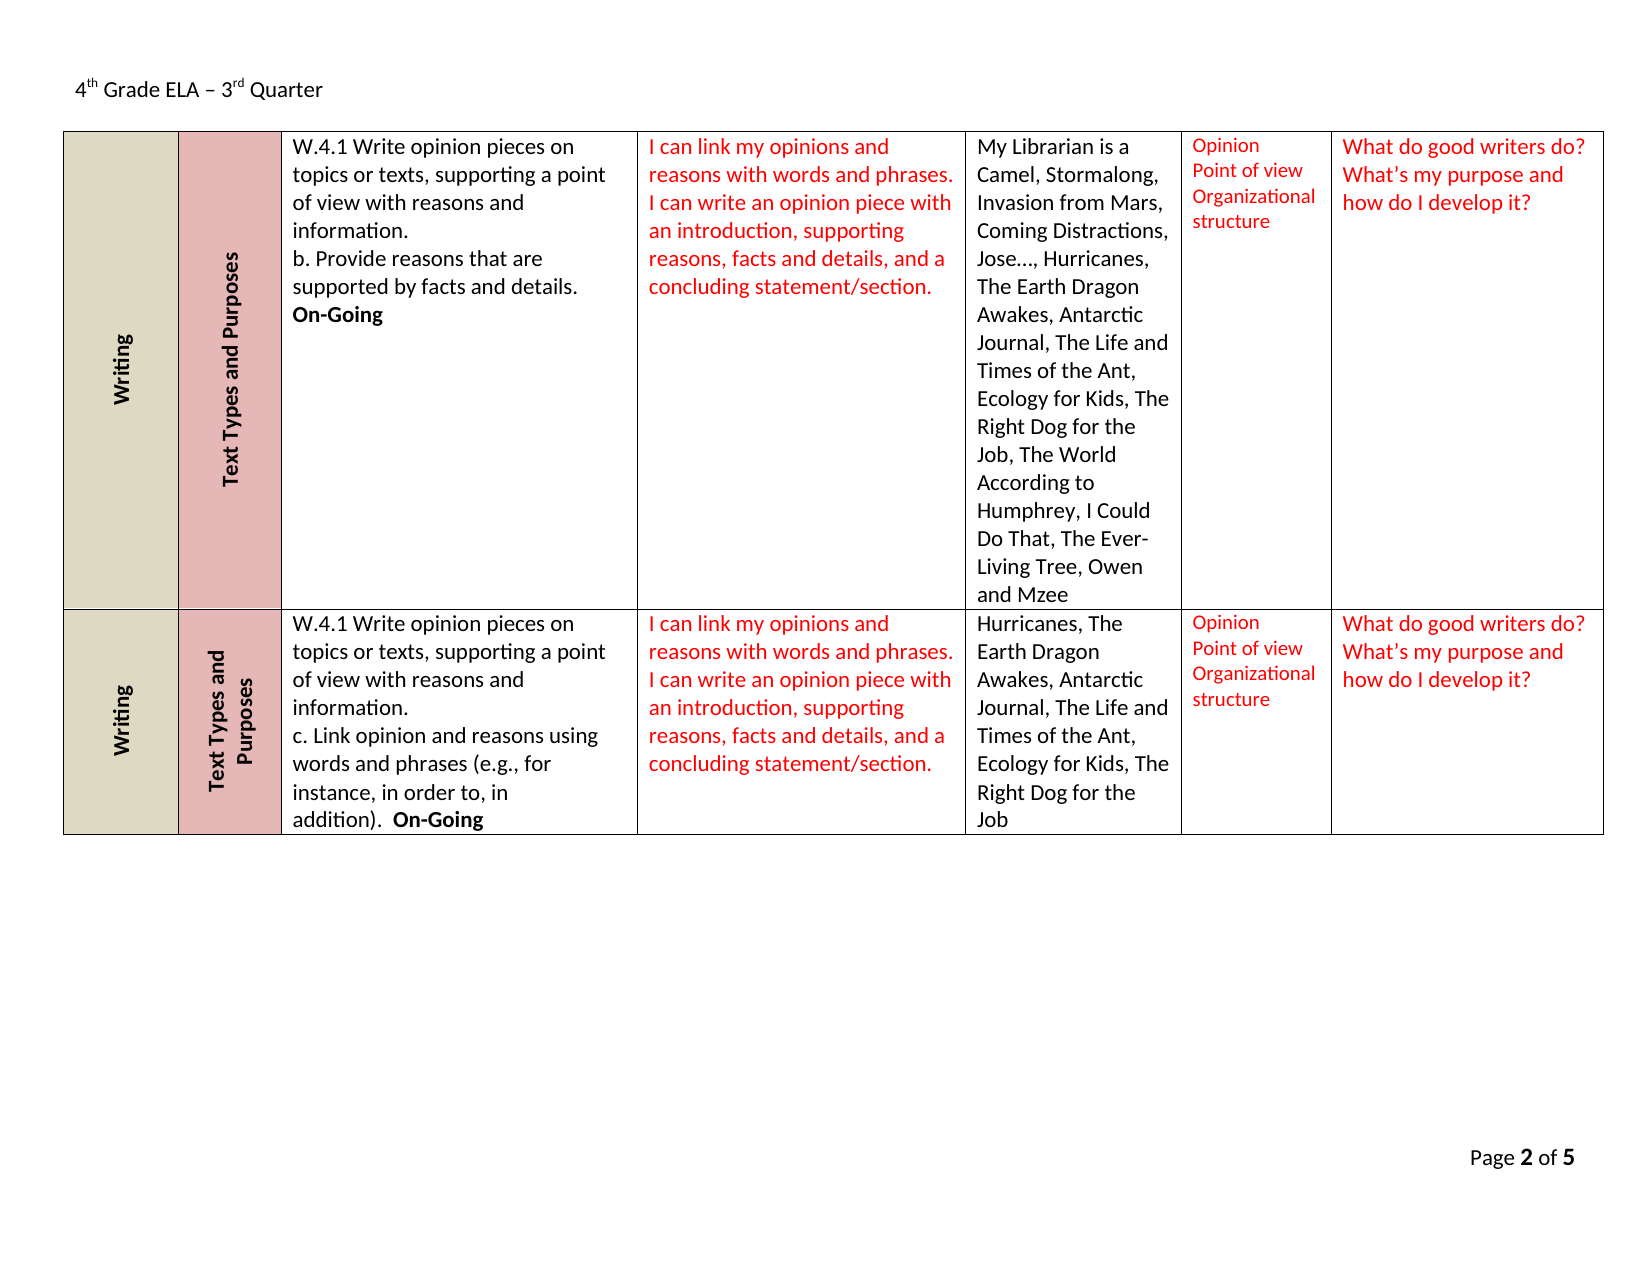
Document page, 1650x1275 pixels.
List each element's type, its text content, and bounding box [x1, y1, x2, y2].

table_cell I can link my opinions and reasons with words and phrases. I can write an opinion piece with an introduction, supporting reasons, facts and details, and a concluding statement/section. [638, 132, 965, 608]
table_cell Text Types and Purposes [179, 610, 281, 834]
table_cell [1182, 132, 1331, 608]
table_cell Opinion Point of view Organizational structure [1182, 610, 1331, 834]
table_cell Hurricanes, The Earth Dragon Awakes, Antarctic Journal, The Life and Times of the Ant, Ecology for Kids, The Right Dog for the Job [966, 610, 1181, 834]
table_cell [966, 132, 1181, 608]
table_cell W.4.1 Write opinion pieces on topics or texts, supporting a point of view with reasons and information. c. Link opinion and reasons using words and phrases (e.g., for instance, in order to, in addition). On-Going [282, 610, 637, 834]
table_cell What do good writers do? What’s my purpose and how do I develop it? [1332, 610, 1603, 834]
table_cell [1332, 132, 1603, 608]
table_cell I can link my opinions and reasons with words and phrases. I can write an opinion piece with an introduction, supporting reasons, facts and details, and a concluding statement/section. [638, 610, 965, 834]
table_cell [179, 132, 281, 608]
table_cell W.4.1 Write opinion pieces on topics or texts, supporting a point of view with reasons and information. b. Provide reasons that are supported by facts and details. On-Going [282, 132, 637, 608]
table_cell Writing [64, 610, 178, 834]
table_cell Writing [64, 132, 178, 608]
